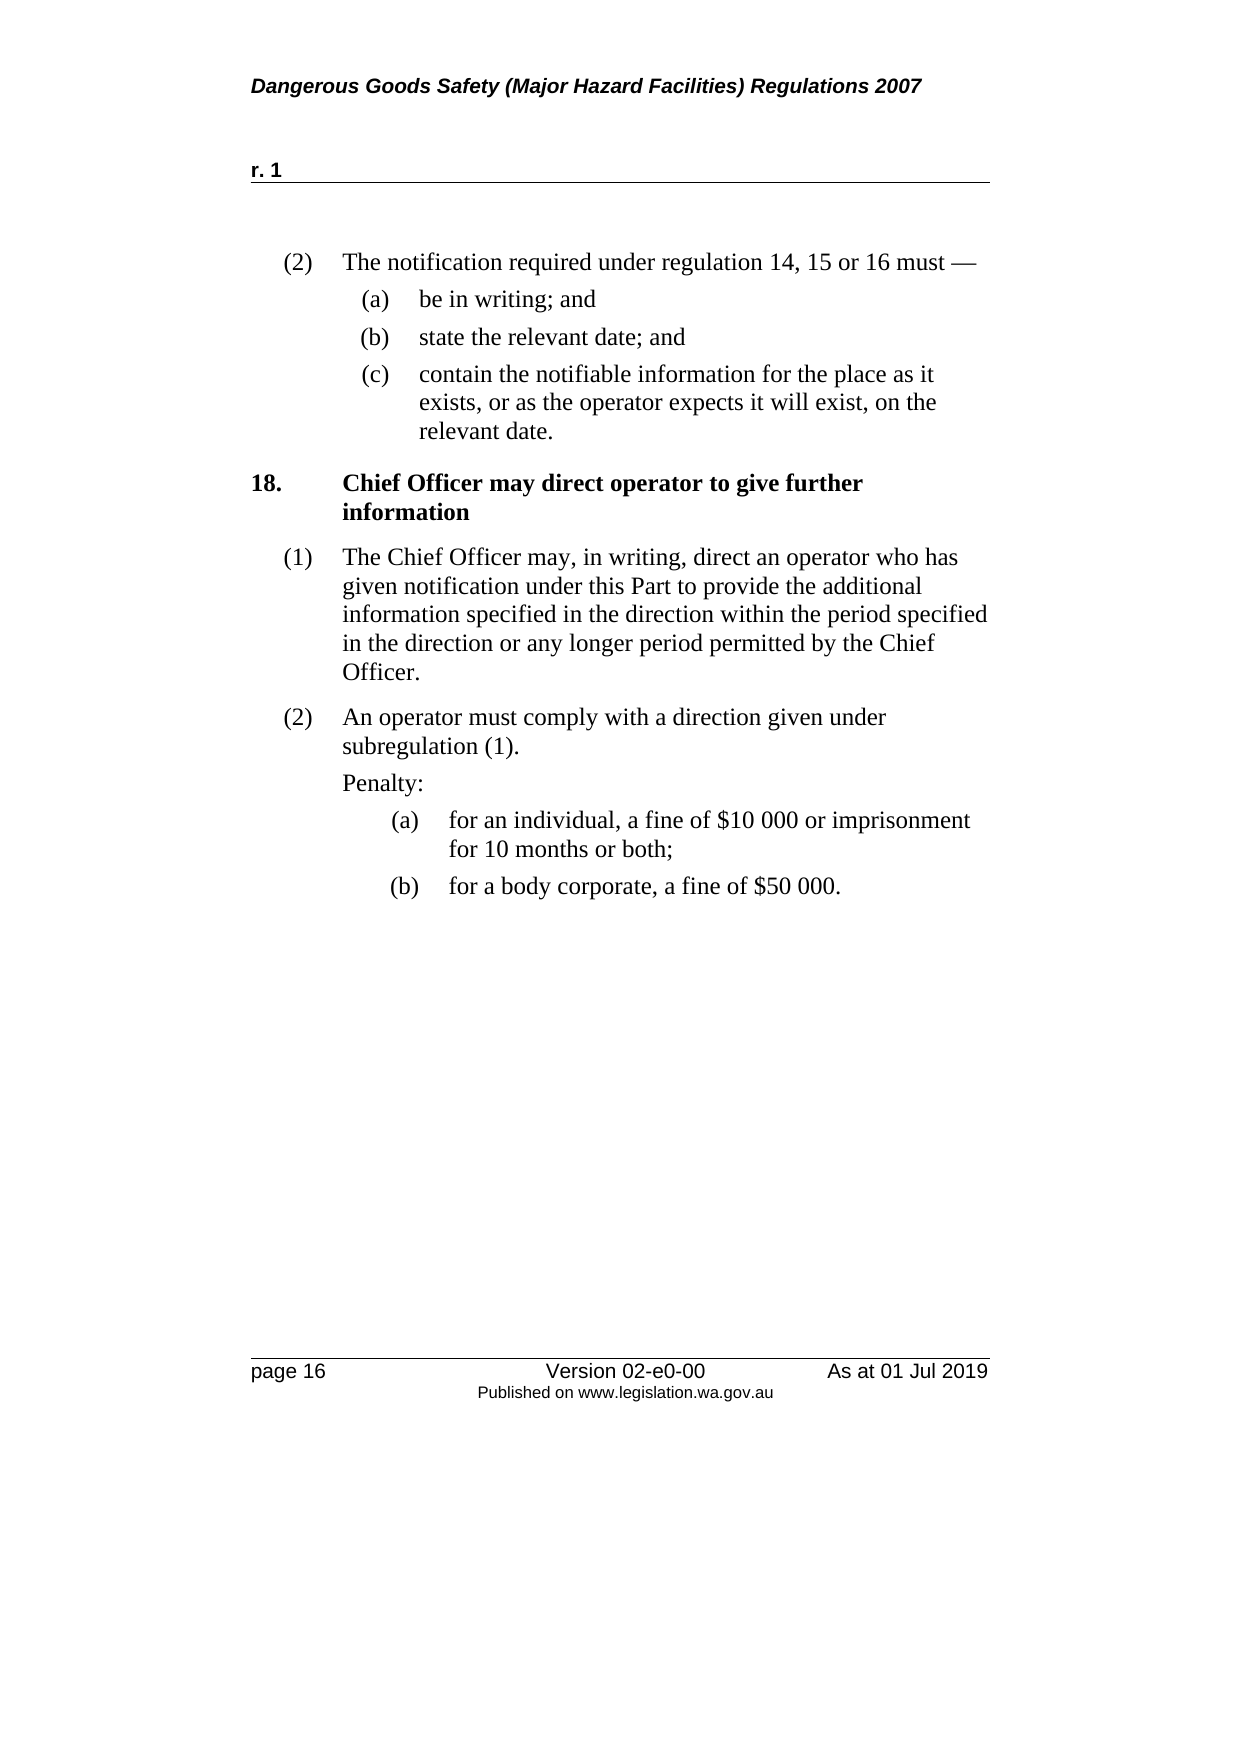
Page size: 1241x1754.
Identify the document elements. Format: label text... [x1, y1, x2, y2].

text (2) The notification required under regulation 14, 15 or 16 must — [251, 247, 990, 276]
text (a) for an individual, a fine of $10 000 or imprisonment for 10 months or both; [251, 805, 990, 863]
text Penalty: [251, 768, 990, 797]
text (2) An operator must comply with a direction given under subregulation (1). [251, 702, 990, 760]
text (b) state the relevant date; and [251, 322, 990, 350]
subtitle 18. Chief Officer may direct operator to give further information [251, 468, 990, 525]
text (c) contain the notifiable information for the place as it exists, or as the operator expects it will exist, on the relevant date. [251, 359, 990, 445]
text (b) for a body corporate, a fine of $50 000. [251, 871, 990, 900]
text (1) The Chief Officer may, in writing, direct an operator who has given notification under this Part to provide the additional information specified in the direction within the period specified in the direction or any longer period permitted by the Chief Officer. [251, 542, 990, 686]
text (a) be in writing; and [251, 284, 990, 313]
